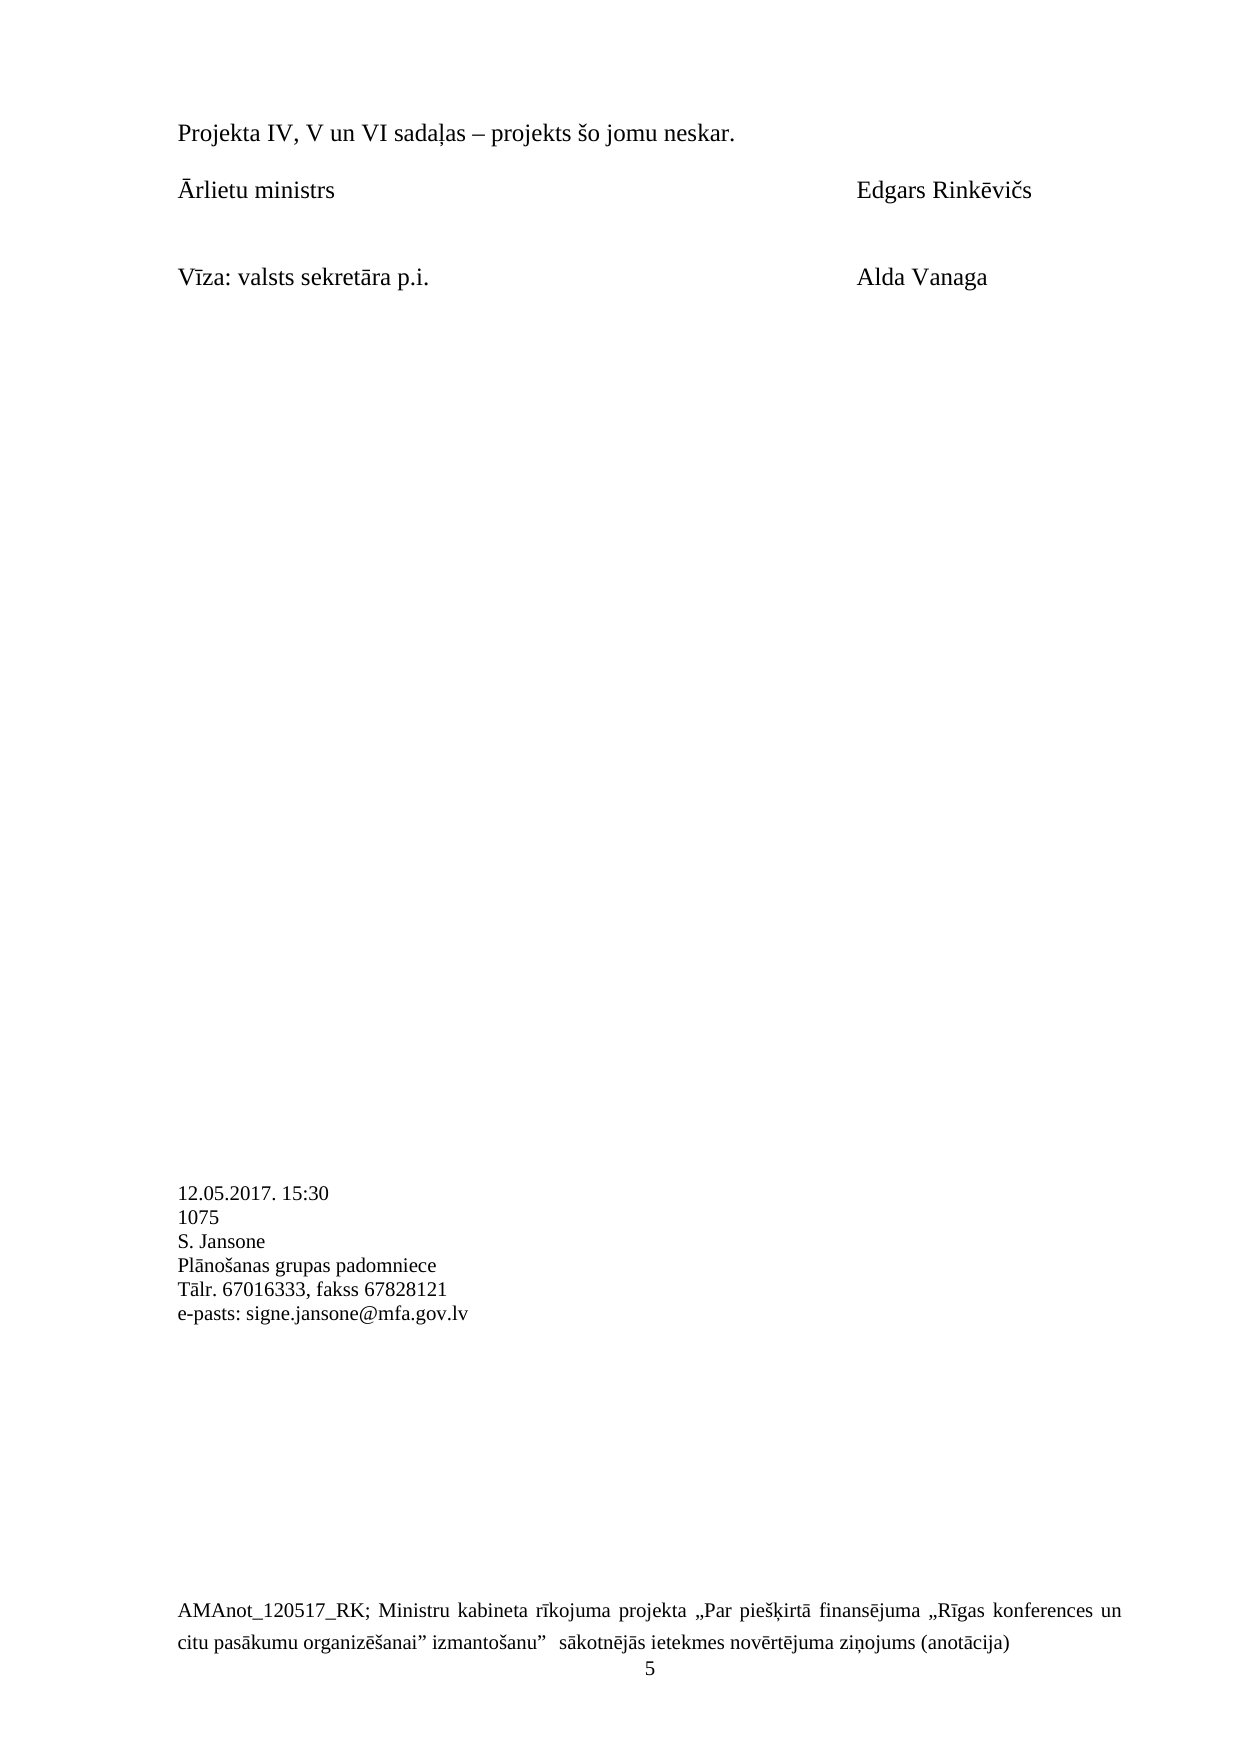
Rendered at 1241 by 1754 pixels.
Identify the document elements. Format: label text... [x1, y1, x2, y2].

text 1075 [177, 1205, 1122, 1229]
text S. Jansone [177, 1229, 1122, 1253]
text 12.05.2017. 15:30 [177, 1181, 1122, 1205]
text Vīza: valsts sekretāra p.i. Alda Vanaga [177, 262, 1122, 291]
text e-pasts: signe.jansone@mfa.gov.lv [177, 1301, 1122, 1325]
text Projekta IV, V un VI sadaļas – projekts šo jomu neskar. [177, 118, 1122, 147]
text Ārlietu ministrs Edgars Rinkēvičs [177, 176, 1122, 204]
text Tālr. 67016333, fakss 67828121 [177, 1277, 1122, 1301]
text Plānošanas grupas padomniece [177, 1253, 1122, 1277]
